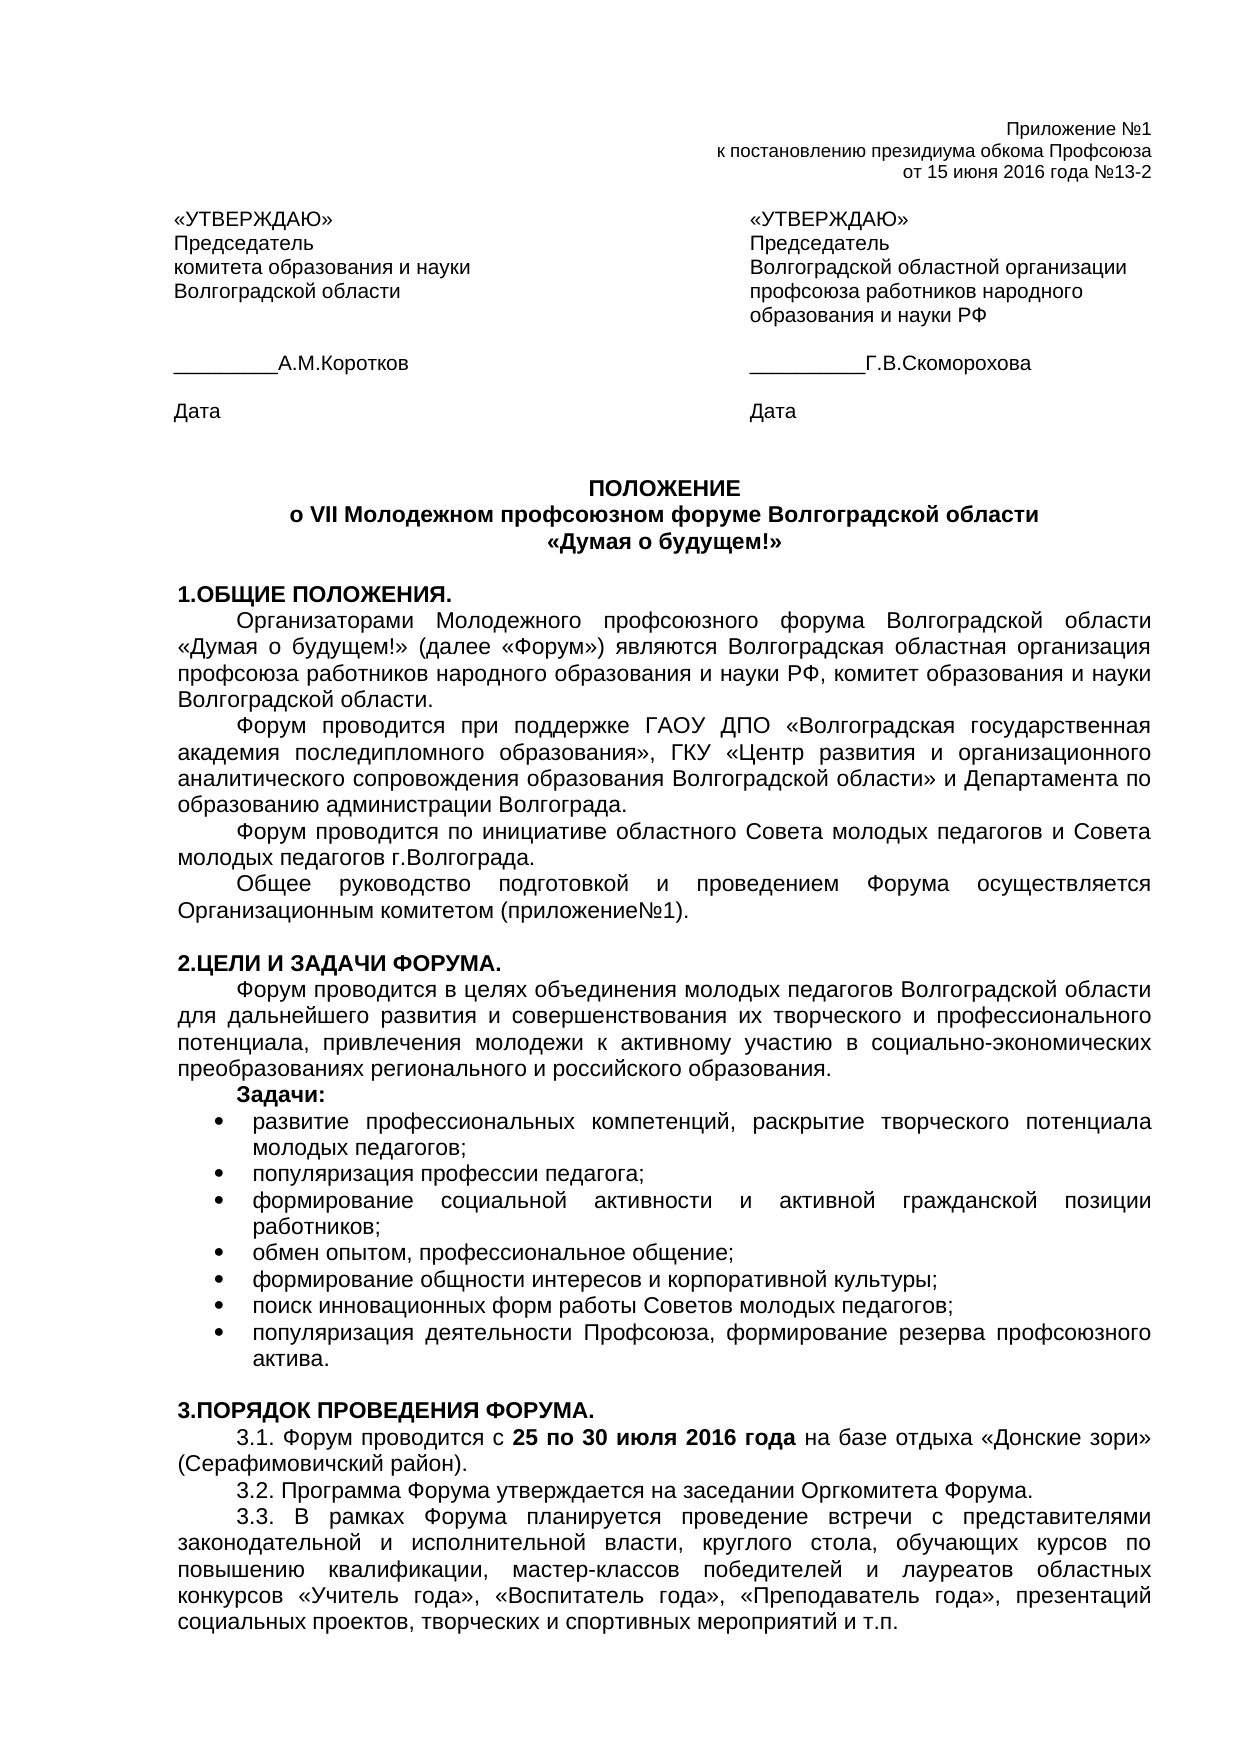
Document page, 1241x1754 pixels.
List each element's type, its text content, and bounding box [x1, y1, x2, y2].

list развитие профессиональных компетенций, раскрытие творческого потенциала молодых педагогов; [215, 1108, 1152, 1160]
list поиск инновационных форм работы Советов молодых педагогов; [215, 1292, 1152, 1318]
list формирование социальной активности и активной гражданской позиции работников; [215, 1187, 1152, 1239]
text «Думая о будущем!» [177, 528, 1152, 554]
text Общее руководство подготовкой и проведением Форума осуществляется Организационным комитетом (приложение№1). [177, 870, 1152, 923]
text 3.2. Программа Форума утверждается на заседании Оргкомитета Форума. [177, 1477, 1152, 1503]
list популяризация деятельности Профсоюза, формирование резерва профсоюзного актива. [215, 1318, 1152, 1371]
text от 15 июня 2016 года №13-2 [177, 161, 1152, 183]
text Задачи: [177, 1081, 1152, 1108]
list обмен опытом, профессиональное общение; [215, 1239, 1152, 1266]
text 3.1. Форум проводится с 25 по 30 июля 2016 года на базе отдыха «Донские зори» (Серафимовичский район). [177, 1424, 1152, 1477]
list популяризация профессии педагога; [215, 1160, 1152, 1187]
text Форум проводится по инициативе областного Совета молодых педагогов и Совета молодых педагогов г.Волгограда. [177, 818, 1152, 870]
text о VII Молодежном профсоюзном форуме Волгоградской области [177, 501, 1152, 528]
text Приложение №1 [177, 118, 1152, 140]
table_header «УТВЕРЖДАЮ» Председатель комитета образования и науки Волгоградской области _________А.М.Коротков Дата [163, 207, 738, 422]
text к постановлению президиума обкома Профсоюза [177, 140, 1152, 161]
text 2.ЦЕЛИ И ЗАДАЧИ ФОРУМА. [177, 949, 1152, 976]
text Форум проводится в целях объединения молодых педагогов Волгоградской области для дальнейшего развития и совершенствования их творческого и профессионального потенциала, привлечения молодежи к активному участию в социально-экономических преобразованиях регионального и российского образования. [177, 976, 1152, 1081]
text Форум проводится при поддержке ГАОУ ДПО «Волгоградская государственная академия последипломного образования», ГКУ «Центр развития и организационного аналитического сопровождения образования Волгоградской области» и Департамента по образованию администрации Волгограда. [177, 712, 1152, 818]
text 1.ОБЩИЕ ПОЛОЖЕНИЯ. [177, 581, 1152, 607]
text 3.3. В рамках Форума планируется проведение встречи с представителями законодательной и исполнительной власти, круглого стола, обучающих курсов по повышению квалификации, мастер-классов победителей и лауреатов областных конкурсов «Учитель года», «Воспитатель года», «Преподаватель года», презентаций социальных проектов, творческих и спортивных мероприятий и т.п. [177, 1503, 1152, 1635]
text Организаторами Молодежного профсоюзного форума Волгоградской области «Думая о будущем!» (далее «Форум») являются Волгоградская областная организация профсоюза работников народного образования и науки РФ, комитет образования и науки Волгоградской области. [177, 607, 1152, 712]
text ПОЛОЖЕНИЕ [177, 475, 1152, 501]
text 3.ПОРЯДОК ПРОВЕДЕНИЯ ФОРУМА. [177, 1397, 1152, 1424]
list формирование общности интересов и корпоративной культуры; [215, 1266, 1152, 1292]
table_header «УТВЕРЖДАЮ» Председатель Волгоградской областной организации профсоюза работников народного образования и науки РФ __________Г.В.Скоморохова Дата [738, 207, 1240, 422]
